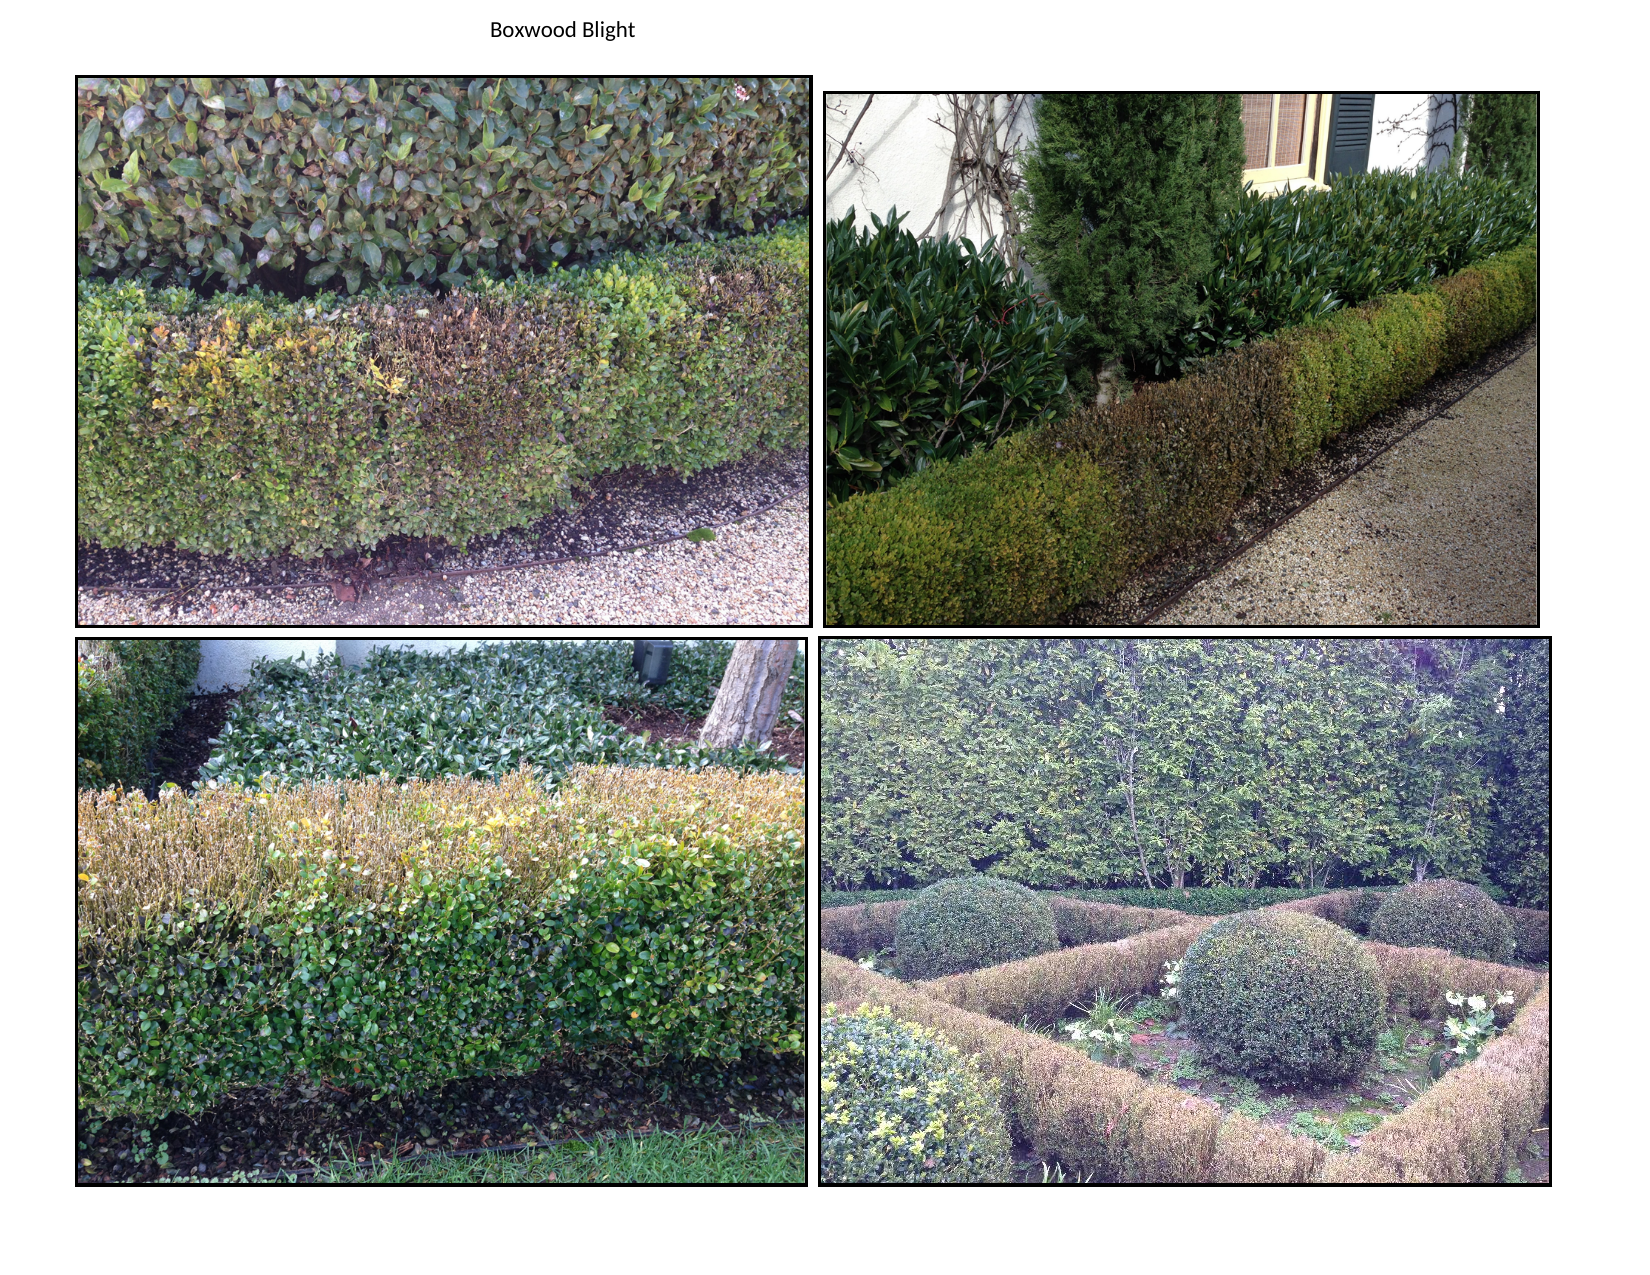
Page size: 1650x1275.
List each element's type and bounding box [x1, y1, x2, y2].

picture [78, 640, 805, 1183]
picture [826, 94, 1537, 625]
picture [821, 639, 1549, 1183]
picture [78, 78, 809, 625]
